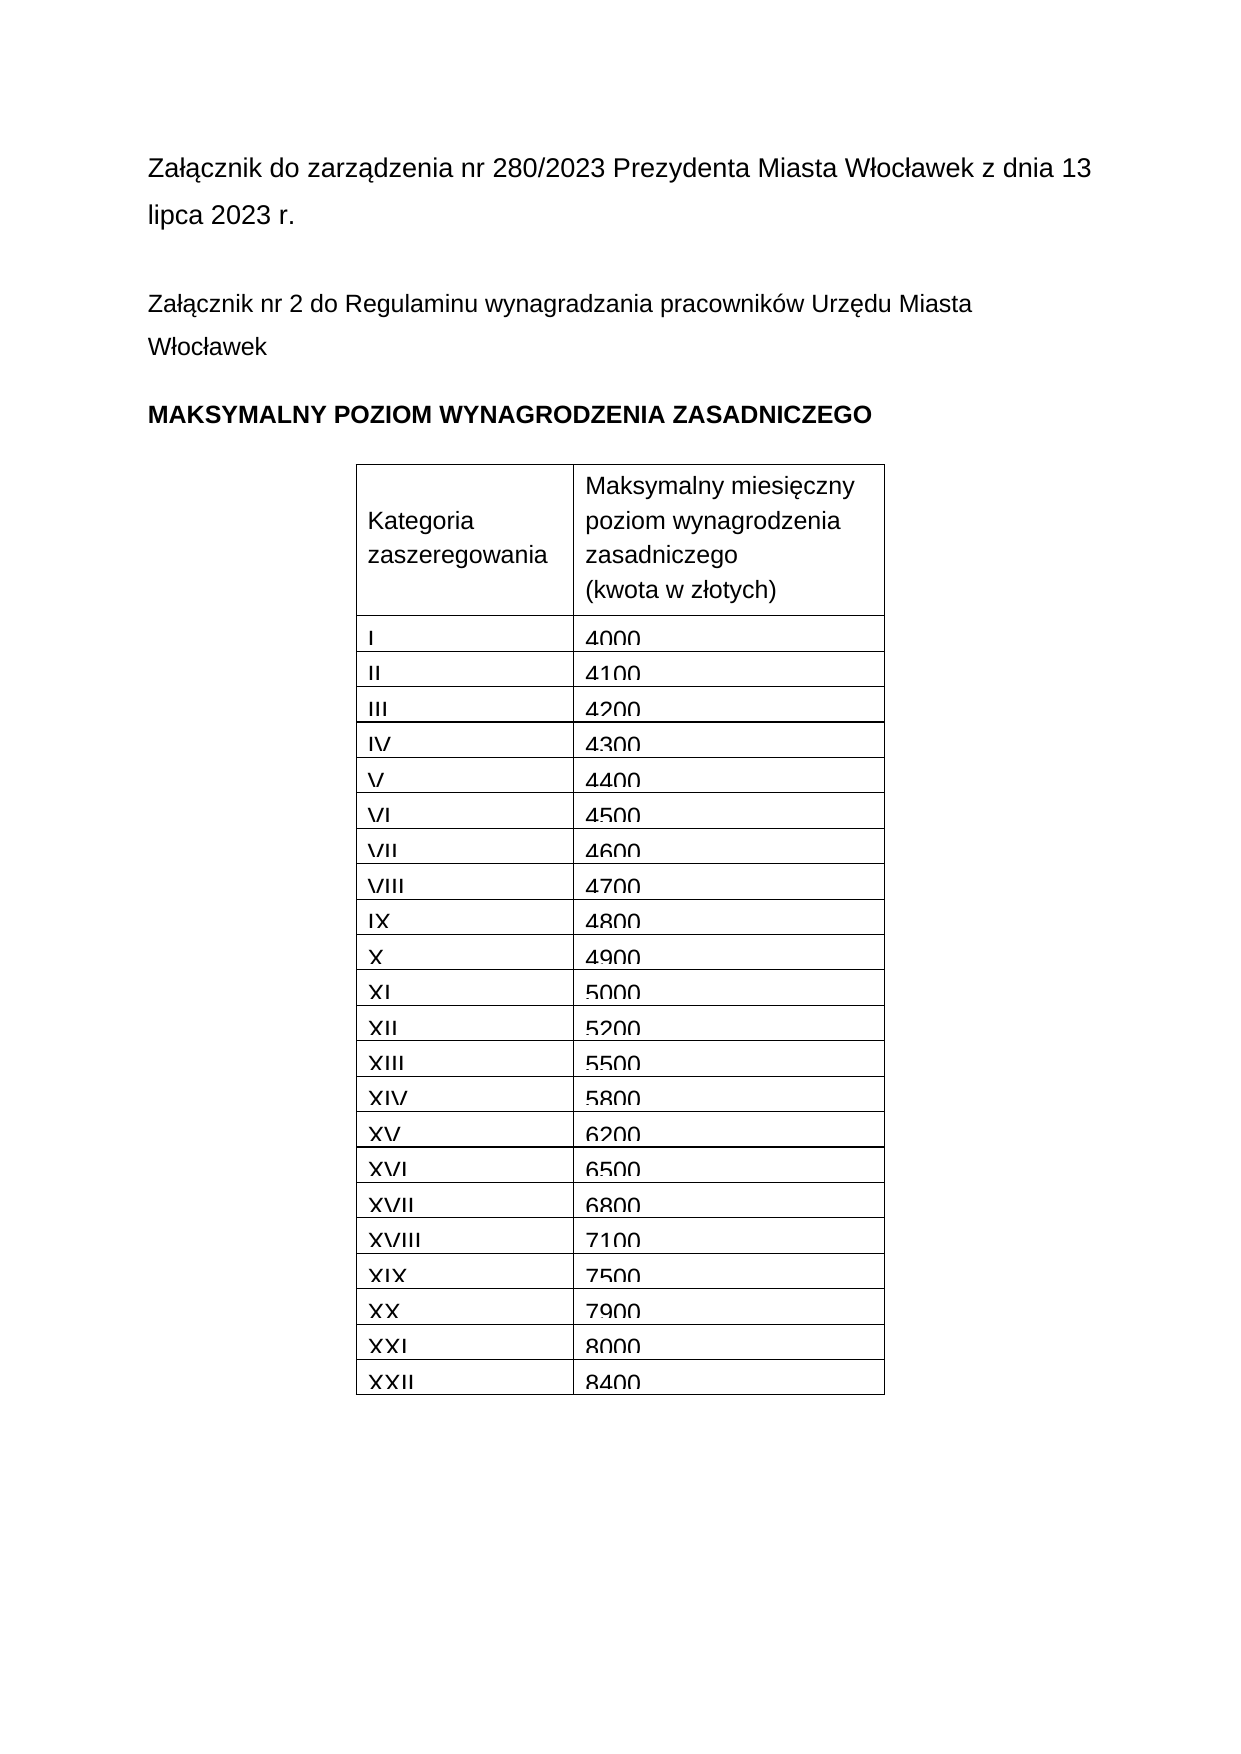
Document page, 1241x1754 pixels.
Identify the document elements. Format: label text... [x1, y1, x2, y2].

table_cell 6200 [574, 1112, 884, 1146]
table_cell 8400 [574, 1360, 884, 1394]
table_cell XVII [357, 1183, 573, 1217]
table_cell 5200 [574, 1006, 884, 1040]
table_cell 5000 [574, 970, 884, 1005]
text Załącznik do zarządzenia nr 280/2023 Prezydenta Miasta Włocławek z dnia 13 lipca 2023 r. [148, 152, 1093, 230]
table_cell II [357, 652, 573, 686]
table_cell 7100 [574, 1218, 884, 1253]
table_cell 4600 [574, 829, 884, 863]
table_cell VI [357, 793, 573, 828]
table_cell XI [357, 970, 573, 1005]
table_cell XX [357, 1289, 573, 1323]
table_cell V [357, 758, 573, 792]
table_cell 6800 [574, 1183, 884, 1217]
text Maksymalny pozioM wynagrodzenia zasadniczego [148, 400, 1093, 429]
table_cell VII [357, 829, 573, 863]
table_cell 4900 [574, 935, 884, 969]
table_cell 4800 [574, 900, 884, 934]
table_cell 5500 [574, 1041, 884, 1076]
table_cell 4500 [574, 793, 884, 828]
table_cell XV [357, 1112, 573, 1146]
table_cell X [357, 935, 573, 969]
table_cell 8000 [574, 1325, 884, 1359]
table_cell XVIII [357, 1218, 573, 1253]
table_cell XIX [357, 1254, 573, 1288]
table_cell 6500 [574, 1148, 884, 1182]
table_cell IV [357, 723, 573, 757]
table_cell XXI [357, 1325, 573, 1359]
table_cell IX [357, 900, 573, 934]
table_cell XIII [357, 1041, 573, 1076]
table_cell XVI [357, 1148, 573, 1182]
table_cell 7900 [574, 1289, 884, 1323]
table_cell 4000 [574, 616, 884, 651]
table_cell 4300 [574, 723, 884, 757]
table_cell 7500 [574, 1254, 884, 1288]
table_header Kategoria zaszeregowania [357, 465, 573, 615]
table_cell 4100 [574, 652, 884, 686]
table_cell XIV [357, 1077, 573, 1111]
table_cell XII [357, 1006, 573, 1040]
table_cell I [357, 616, 573, 651]
table_header Maksymalny miesięczny poziom wynagrodzenia zasadniczego (kwota w złotych) [574, 465, 884, 615]
table_cell 4700 [574, 864, 884, 898]
table_cell 4400 [574, 758, 884, 792]
table_cell XXII [357, 1360, 573, 1394]
table_cell 5800 [574, 1077, 884, 1111]
table_cell 4200 [574, 687, 884, 721]
table_cell III [357, 687, 573, 721]
table_cell VIII [357, 864, 573, 898]
text Załącznik nr 2 do Regulaminu wynagradzania pracowników Urzędu Miasta Włocławek [148, 289, 1093, 361]
